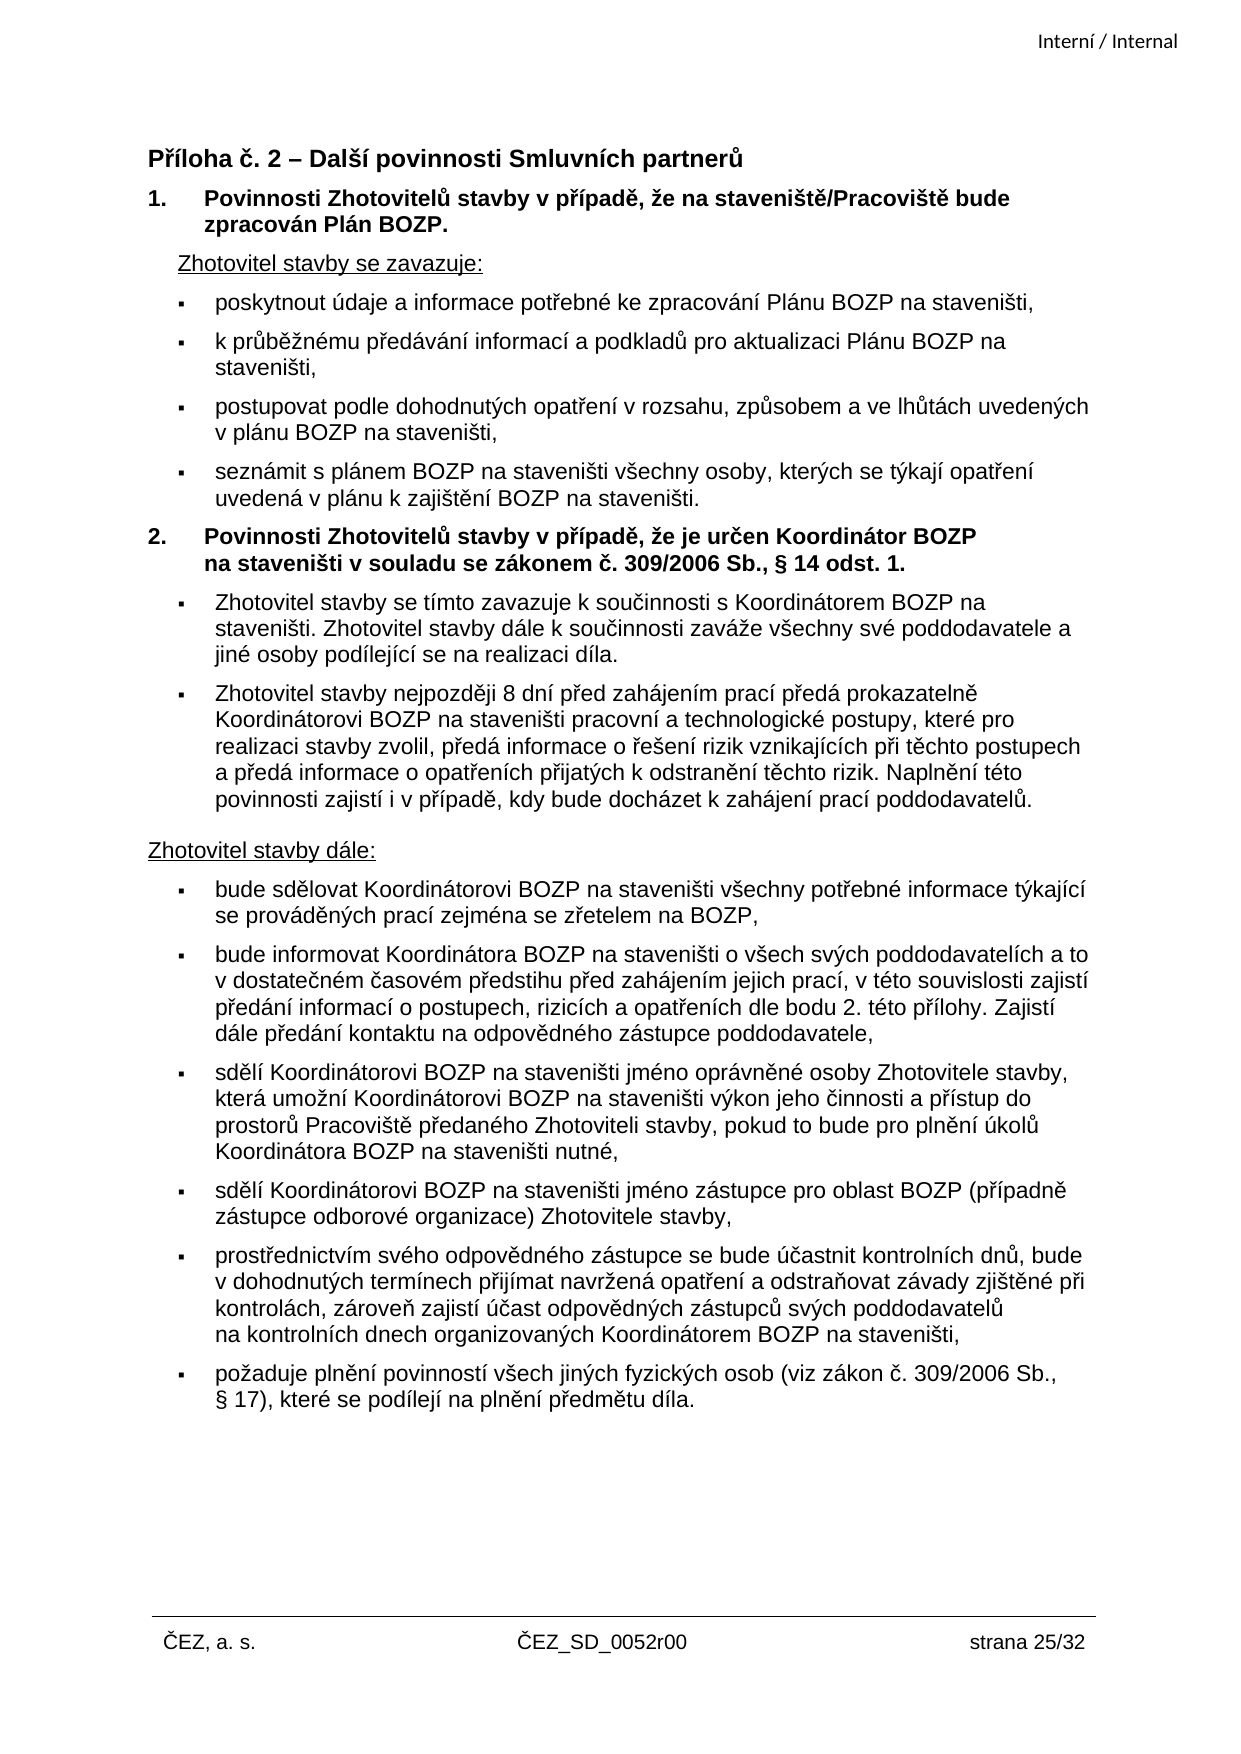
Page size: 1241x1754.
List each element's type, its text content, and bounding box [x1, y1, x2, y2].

list prostřednictvím svého odpovědného zástupce se bude účastnit kontrolních dnů, bude v dohodnutých termínech přijímat navržená opatření a odstraňovat závady zjištěné při kontrolách, zároveň zajistí účast odpovědných zástupců svých poddodavatelů na kontrolních dnech organizovaných Koordinátorem BOZP na staveništi, [177, 1242, 1092, 1347]
list požaduje plnění povinností všech jiných fyzických osob (viz zákon č. 309/2006 Sb., § 17), které se podílejí na plnění předmětu díla. [177, 1360, 1092, 1413]
list Zhotovitel stavby se tímto zavazuje k součinnosti s Koordinátorem BOZP na staveništi. Zhotovitel stavby dále k součinnosti zaváže všechny své poddodavatele a jiné osoby podílející se na realizaci díla. [177, 588, 1092, 668]
list bude sdělovat Koordinátorovi BOZP na staveništi všechny potřebné informace týkající se prováděných prací zejména se zřetelem na BOZP, [177, 876, 1092, 928]
list sdělí Koordinátorovi BOZP na staveništi jméno oprávněné osoby Zhotovitele stavby, která umožní Koordinátorovi BOZP na staveništi výkon jeho činnosti a přístup do prostorů Pracoviště předaného Zhotoviteli stavby, pokud to bude pro plnění úkolů Koordinátora BOZP na staveništi nutné, [177, 1059, 1092, 1164]
list Povinnosti Zhotovitelů stavby v případě, že je určen Koordinátor BOZP na staveništi v souladu se zákonem č. 309/2006 Sb., § 14 odst. 1. [148, 523, 1092, 576]
list k průběžnému předávání informací a podkladů pro aktualizaci Plánu BOZP na staveništi, [177, 328, 1092, 380]
list Povinnosti Zhotovitelů stavby v případě, že na staveniště/Pracoviště bude zpracován Plán BOZP. [148, 185, 1092, 237]
list postupovat podle dohodnutých opatření v rozsahu, způsobem a ve lhůtách uvedených v plánu BOZP na staveništi, [177, 393, 1092, 446]
list Zhotovitel stavby nejpozději 8 dní před zahájením prací předá prokazatelně Koordinátorovi BOZP na staveništi pracovní a technologické postupy, které pro realizaci stavby zvolil, předá informace o řešení rizik vznikajících při těchto postupech a předá informace o opatřeních přijatých k odstranění těchto rizik. Naplnění této povinnosti zajistí i v případě, kdy bude docházet k zahájení prací poddodavatelů. [177, 680, 1092, 812]
list poskytnout údaje a informace potřebné ke zpracování Plánu BOZP na staveništi, [177, 289, 1092, 315]
list seznámit s plánem BOZP na staveništi všechny osoby, kterých se týkají opatření uvedená v plánu k zajištění BOZP na staveništi. [177, 458, 1092, 511]
text Zhotovitel stavby se zavazuje: [177, 250, 1092, 276]
subtitle 2 – Další povinnosti Smluvních partnerů [148, 143, 1092, 172]
text Zhotovitel stavby dále: [148, 837, 1092, 863]
list bude informovat Koordinátora BOZP na staveništi o všech svých poddodavatelích a to v dostatečném časovém předstihu před zahájením jejich prací, v této souvislosti zajistí předání informací o postupech, rizicích a opatřeních dle bodu 2. této přílohy. Zajistí dále předání kontaktu na odpovědného zástupce poddodavatele, [177, 941, 1092, 1046]
list sdělí Koordinátorovi BOZP na staveništi jméno zástupce pro oblast BOZP (případně zástupce odborové organizace) Zhotovitele stavby, [177, 1177, 1092, 1229]
